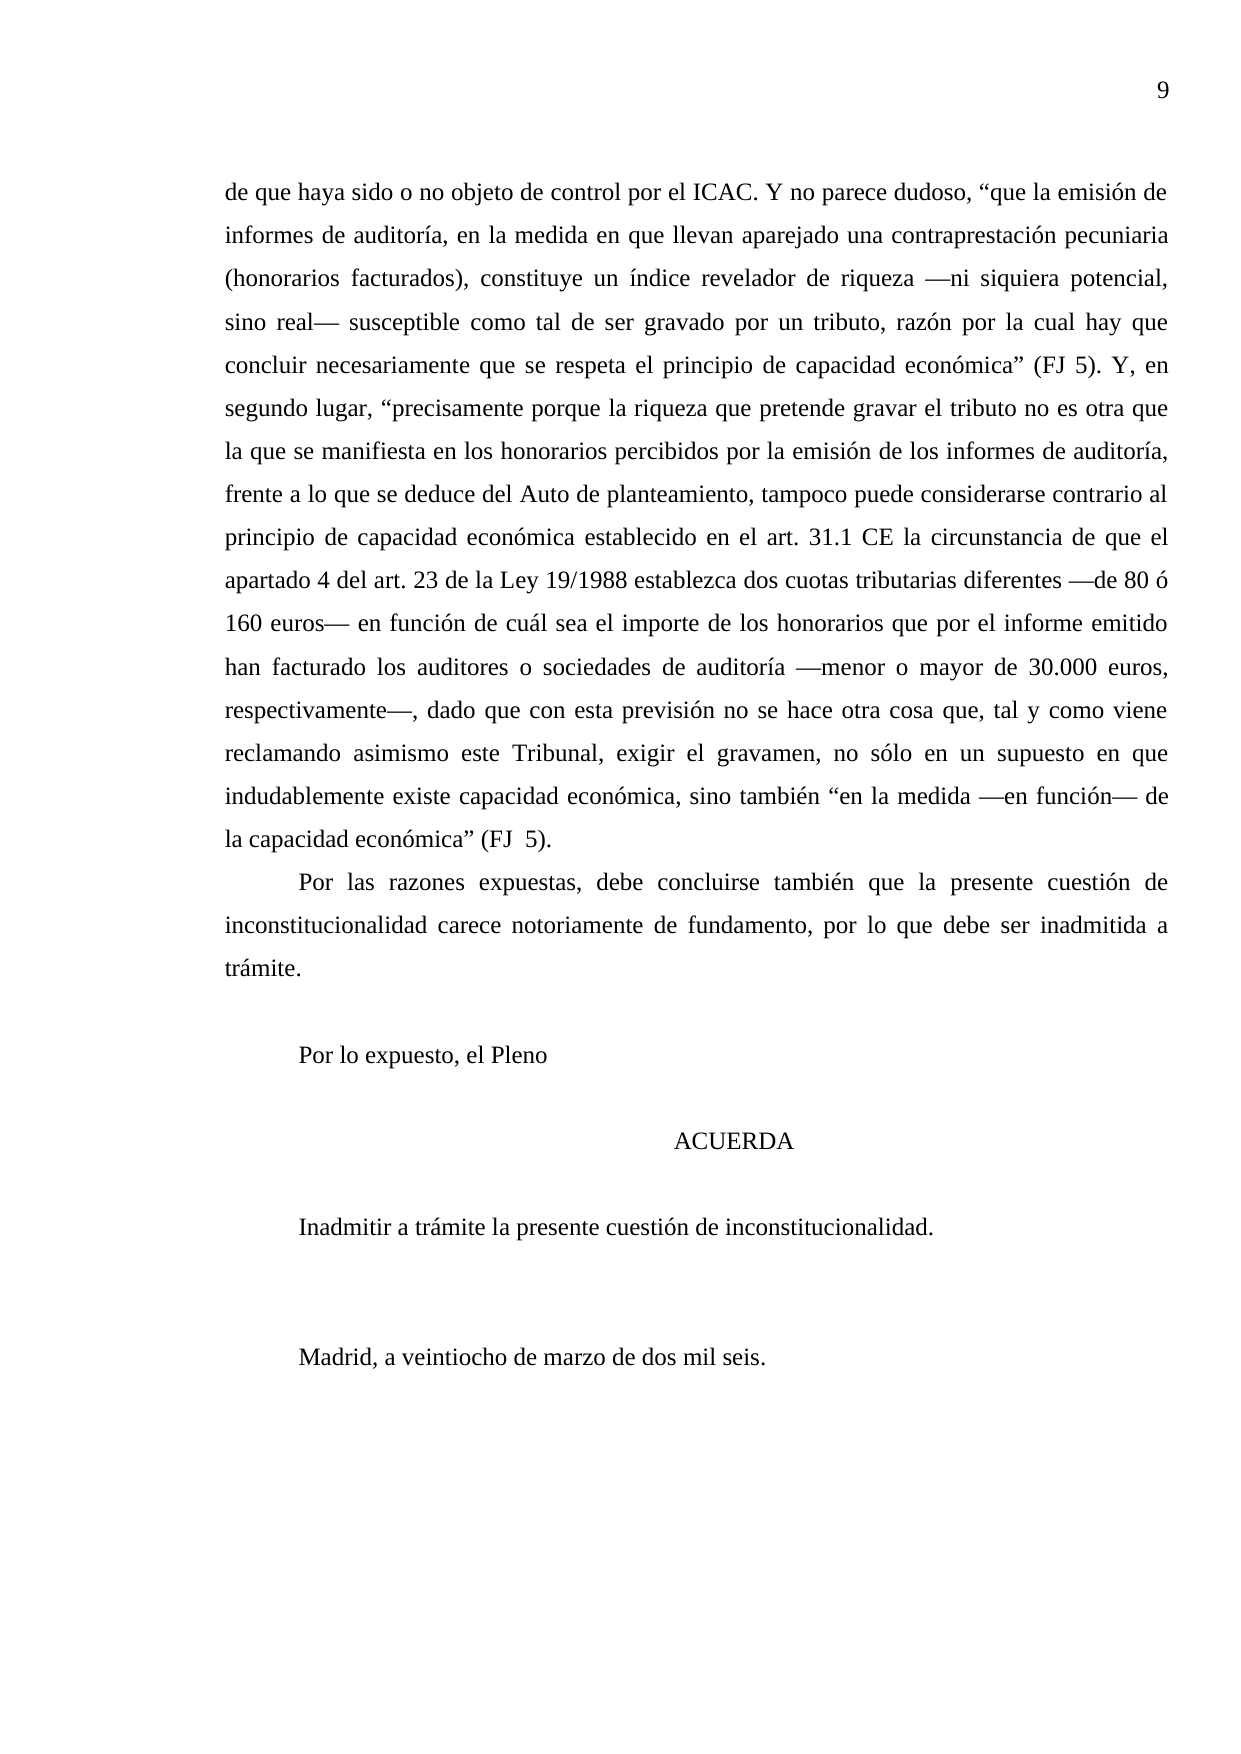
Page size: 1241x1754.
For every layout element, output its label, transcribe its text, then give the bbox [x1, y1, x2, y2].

text Inadmitir a trámite la presente cuestión de inconstitucionalidad. [224, 1212, 1169, 1241]
text Por lo expuesto, el Pleno [224, 1040, 1169, 1068]
text Por las razones expuestas, debe concluirse también que la presente cuestión de inconstitucionalidad carece notoriamente de fundamento, por lo que debe ser inadmitida a trámite. [224, 867, 1169, 982]
text Madrid, a veintiocho de marzo de dos mil seis. [224, 1342, 1169, 1370]
text ACUERDA [224, 1126, 1169, 1155]
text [224, 177, 1169, 853]
